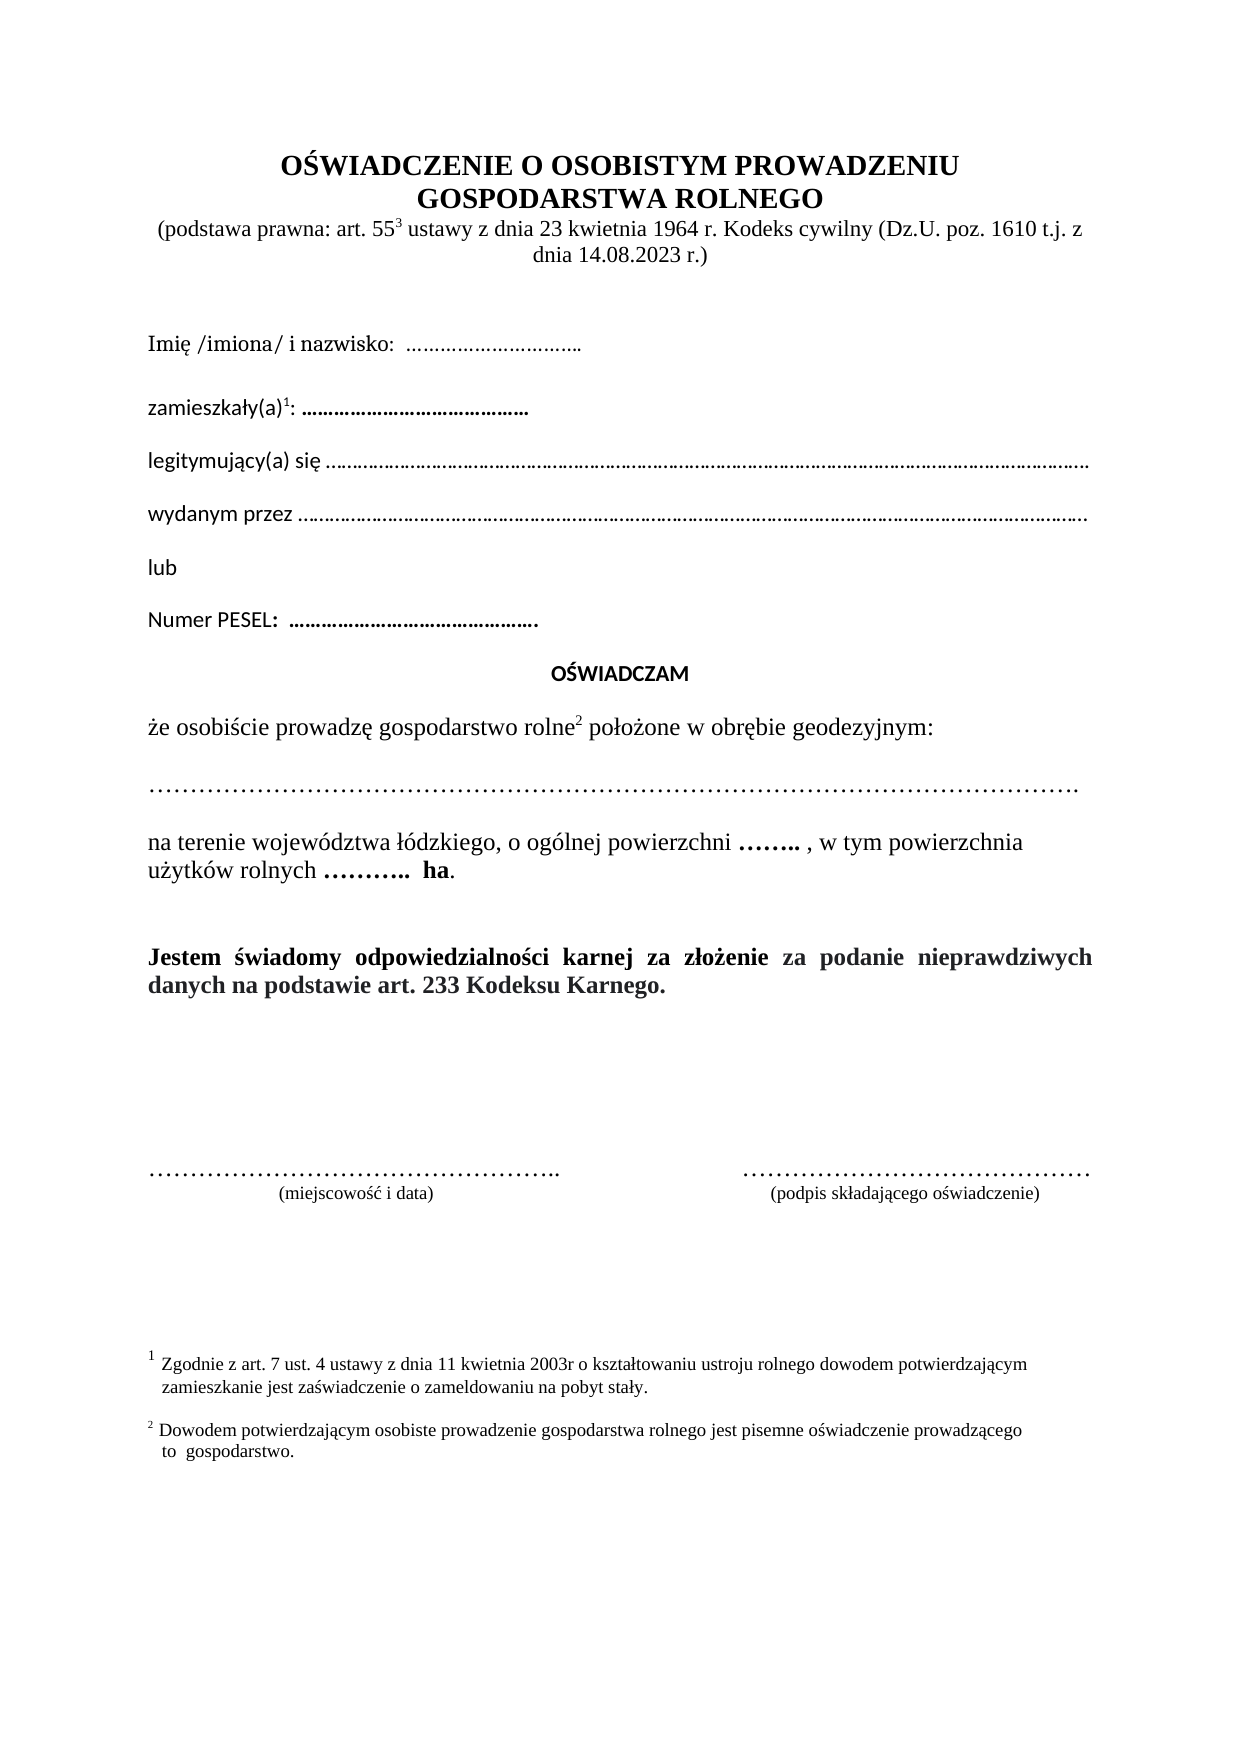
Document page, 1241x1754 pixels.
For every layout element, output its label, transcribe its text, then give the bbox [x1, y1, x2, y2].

text (miejscowość i data) (podpis składającego oświadczenie) [148, 1182, 1093, 1203]
text GOSPODARSTWA ROLNEGO [148, 181, 1093, 215]
text Numer PESEL: ………………………………………. [148, 606, 1093, 634]
text Jestem świadomy odpowiedzialności karnej za złożenie za podanie nieprawdziwych danych na podstawie art. 233 Kodeksu Karnego. [148, 942, 1093, 999]
text na terenie województwa łódzkiego, o ogólnej powierzchni …….. , w tym powierzchnia użytków rolnych ……….. ha. [148, 827, 1093, 884]
text zamieszkanie jest zaświadczenie o zameldowaniu na pobyt stały. [148, 1376, 1093, 1397]
text ………………………………………….. …………………………………… [148, 1153, 1093, 1182]
text OŚWIADCZAM [148, 659, 1093, 687]
text 1 Zgodnie z art. 7 ust. 4 ustawy z dnia 11 kwietnia 2003r o kształtowaniu ustroju rolnego dowodem potwierdzającym [148, 1347, 1093, 1376]
text …………………………………………………………………………………………………. [148, 769, 1093, 798]
text (podstawa prawna: art. 553 ustawy z dnia 23 kwietnia 1964 r. Kodeks cywilny (Dz.U. poz. 1610 t.j. z dnia 14.08.2023 r.) [148, 215, 1093, 267]
text że osobiście prowadzę gospodarstwo rolne2 położone w obrębie geodezyjnym: [148, 712, 1093, 740]
text wydanym przez …………………………………………………………………………………………………………………………………… [148, 499, 1093, 528]
text 2 Dowodem potwierdzającym osobiste prowadzenie gospodarstwa rolnego jest pisemne oświadczenie prowadzącego [148, 1419, 1093, 1440]
subtitle Imię /imiona/ i nazwisko: …………………………. [148, 331, 1093, 357]
text zamieszkały(a)1: …………………………………… [148, 393, 1093, 422]
text lub [148, 553, 1093, 581]
text legitymujący(a) się ………………………………………………………………………………………………………………………………. [148, 447, 1093, 474]
text to gospodarstwo. [148, 1440, 1093, 1462]
text OŚWIADCZENIE O OSOBISTYM PROWADZENIU [148, 148, 1093, 181]
